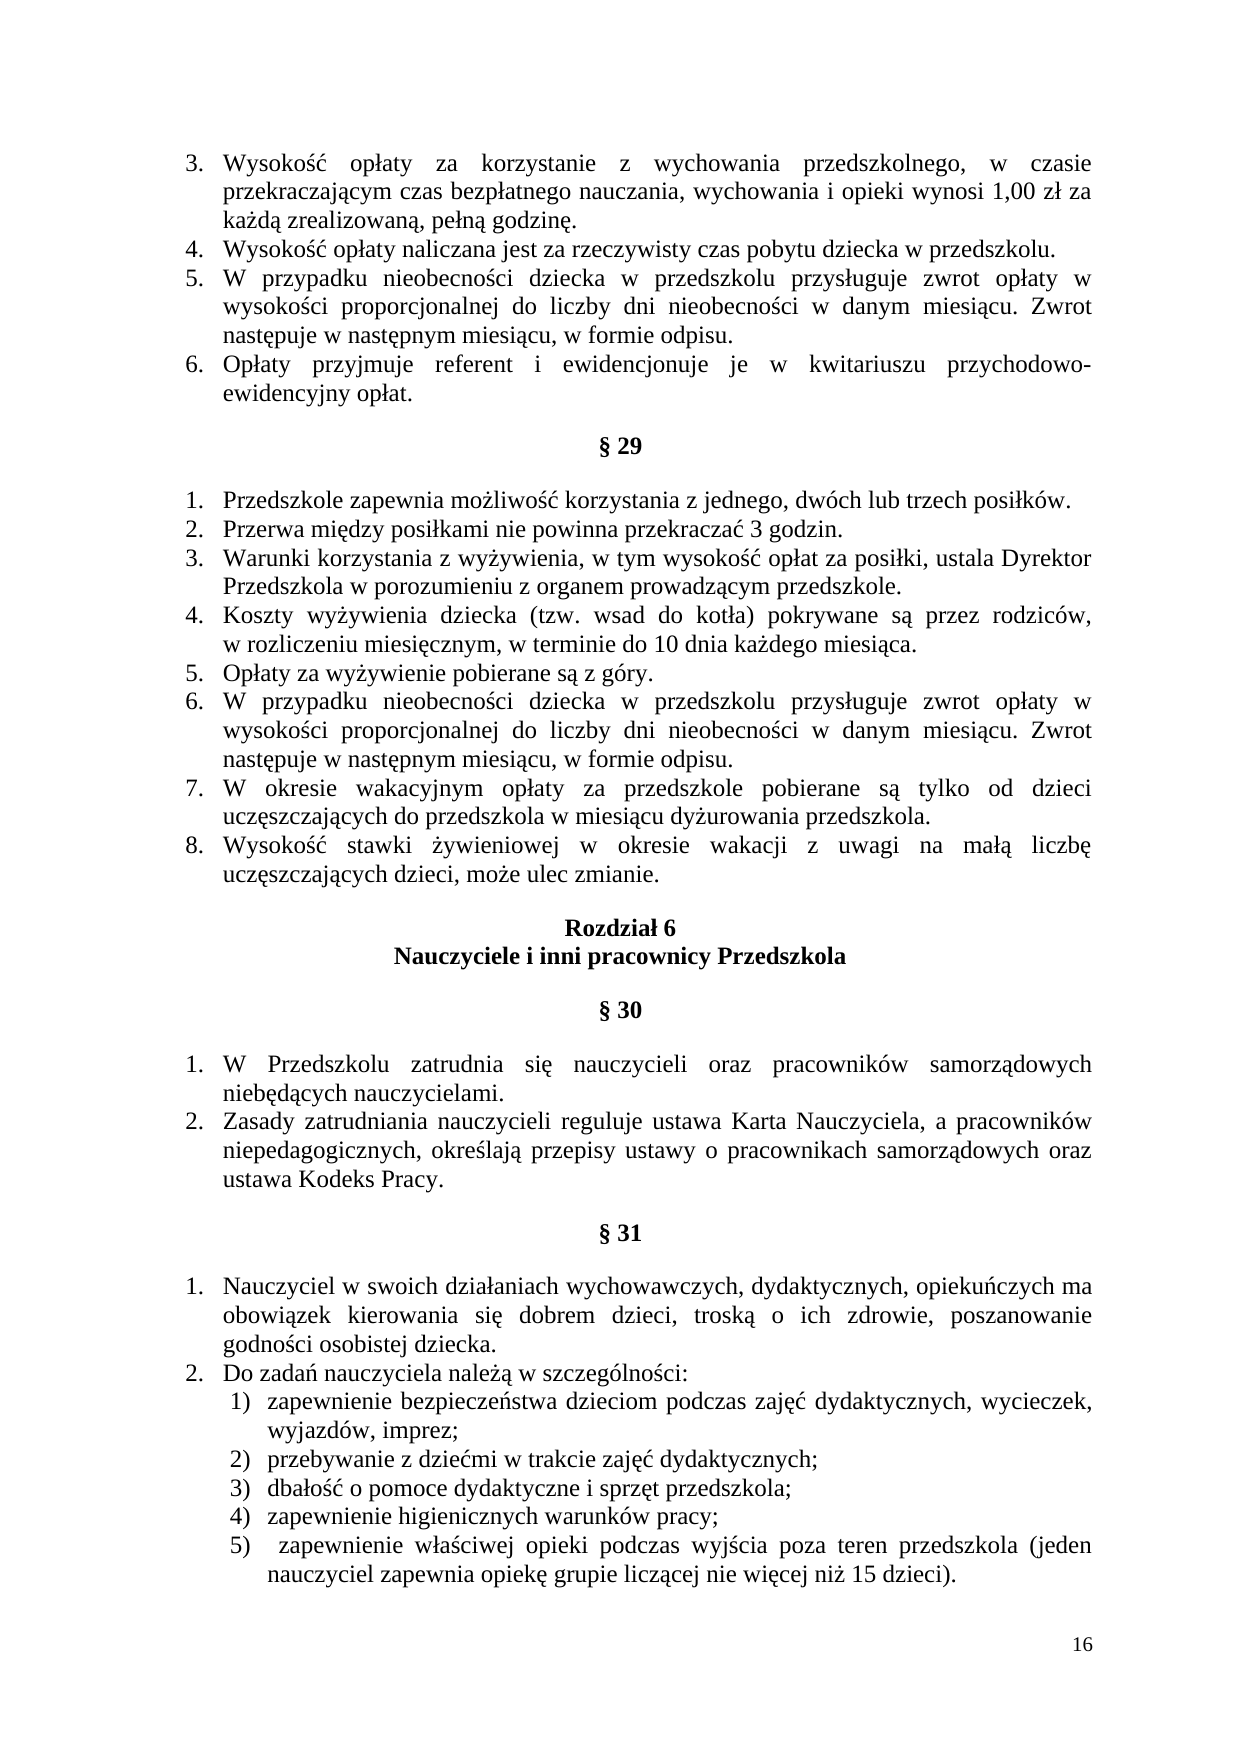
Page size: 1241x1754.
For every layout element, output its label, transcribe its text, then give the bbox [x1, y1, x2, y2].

list Opłaty za wyżywienie pobierane są z góry. [185, 658, 1093, 686]
list W Przedszkolu zatrudnia się nauczycieli oraz pracowników samorządowych niebędących nauczycielami. [185, 1049, 1093, 1106]
list Przerwa między posiłkami nie powinna przekraczać 3 godzin. [185, 514, 1093, 543]
list Nauczyciel w swoich działaniach wychowawczych, dydaktycznych, opiekuńczych ma obowiązek kierowania się dobrem dzieci, troską o ich zdrowie, poszanowanie godności osobistej dziecka. [185, 1271, 1093, 1358]
list Wysokość stawki żywieniowej w okresie wakacji z uwagi na małą liczbę uczęszczających dzieci, może ulec zmianie. [185, 830, 1093, 888]
list zapewnienie właściwej opieki podczas wyjścia poza teren przedszkola (jeden nauczyciel zapewnia opiekę grupie liczącej nie więcej niż 15 dzieci). [229, 1530, 1093, 1588]
text Rozdział 6 [148, 913, 1093, 941]
list Opłaty przyjmuje referent i ewidencjonuje je w kwitariuszu przychodowo- ewidencyjny opłat. [185, 349, 1093, 406]
list Koszty wyżywienia dziecka (tzw. wsad do kotła) pokrywane są przez rodziców, w rozliczeniu miesięcznym, w terminie do 10 dnia każdego miesiąca. [185, 600, 1093, 658]
list Zasady zatrudniania nauczycieli reguluje ustawa Karta Nauczyciela, a pracowników niepedagogicznych, określają przepisy ustawy o pracownikach samorządowych oraz ustawa Kodeks Pracy. [185, 1106, 1093, 1193]
text Nauczyciele i inni pracownicy Przedszkola [148, 941, 1093, 970]
list W okresie wakacyjnym opłaty za przedszkole pobierane są tylko od dzieci uczęszczających do przedszkola w miesiącu dyżurowania przedszkola. [185, 773, 1093, 830]
list W przypadku nieobecności dziecka w przedszkolu przysługuje zwrot opłaty w wysokości proporcjonalnej do liczby dni nieobecności w danym miesiącu. Zwrot następuje w następnym miesiącu, w formie odpisu. [185, 686, 1093, 773]
list dbałość o pomoce dydaktyczne i sprzęt przedszkola; [229, 1473, 1093, 1501]
text § 29 [148, 431, 1093, 460]
list zapewnienie higienicznych warunków pracy; [229, 1501, 1093, 1530]
list W przypadku nieobecności dziecka w przedszkolu przysługuje zwrot opłaty w wysokości proporcjonalnej do liczby dni nieobecności w danym miesiącu. Zwrot następuje w następnym miesiącu, w formie odpisu. [185, 263, 1093, 349]
list Wysokość opłaty naliczana jest za rzeczywisty czas pobytu dziecka w przedszkolu. [185, 234, 1093, 263]
text § 30 [148, 995, 1093, 1024]
list przebywanie z dziećmi w trakcie zajęć dydaktycznych; [229, 1444, 1093, 1473]
list Wysokość opłaty za korzystanie z wychowania przedszkolnego, w czasie przekraczającym czas bezpłatnego nauczania, wychowania i opieki wynosi 1,00 zł za każdą zrealizowaną, pełną godzinę. [185, 148, 1093, 234]
text § 31 [148, 1218, 1093, 1246]
list zapewnienie bezpieczeństwa dzieciom podczas zajęć dydaktycznych, wycieczek, wyjazdów, imprez; [229, 1386, 1093, 1444]
list Warunki korzystania z wyżywienia, w tym wysokość opłat za posiłki, ustala Dyrektor Przedszkola w porozumieniu z organem prowadzącym przedszkole. [185, 543, 1093, 600]
list Do zadań nauczyciela należą w szczególności: [185, 1358, 1093, 1386]
list Przedszkole zapewnia możliwość korzystania z jednego, dwóch lub trzech posiłków. [185, 485, 1093, 514]
